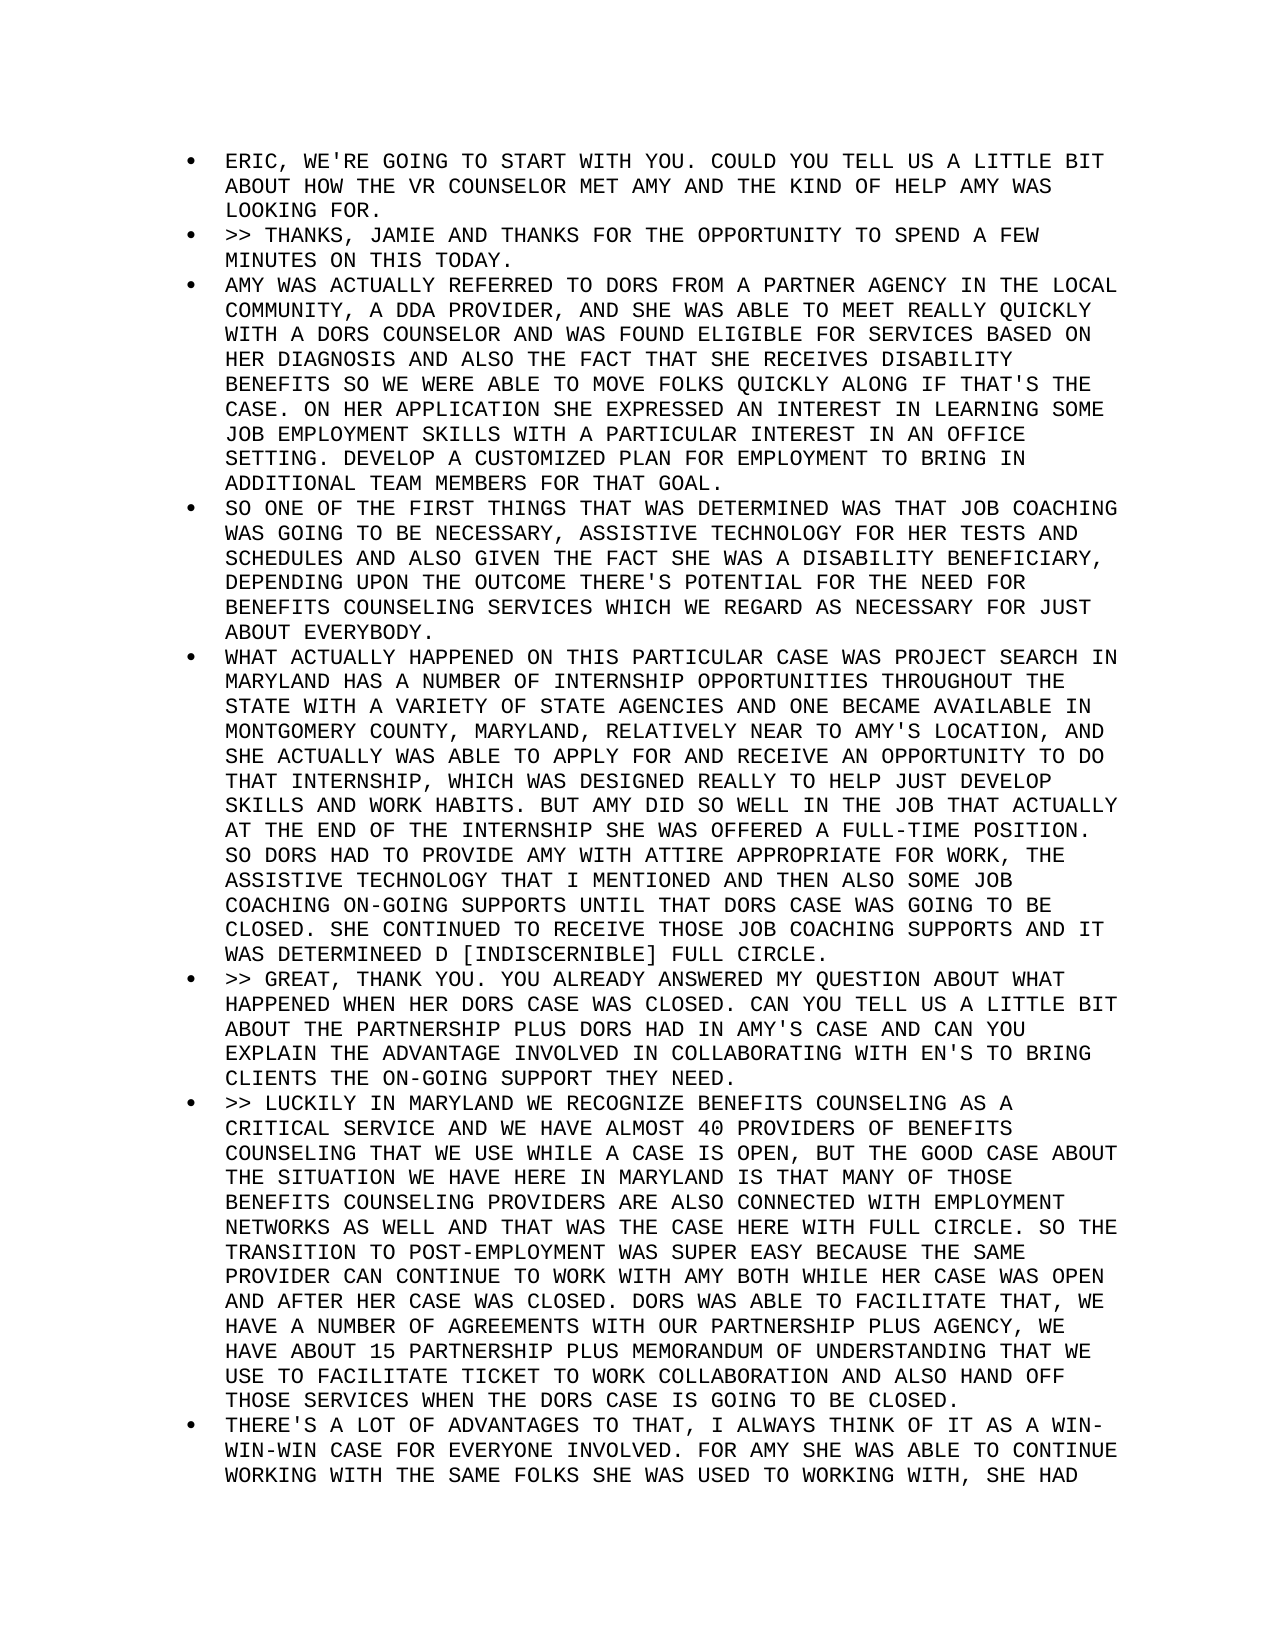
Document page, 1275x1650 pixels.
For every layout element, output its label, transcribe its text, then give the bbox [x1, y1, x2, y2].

list >> GREAT, THANK YOU. YOU ALREADY ANSWERED MY QUESTION ABOUT WHAT HAPPENED WHEN HER DORS CASE WAS CLOSED. CAN YOU TELL US A LITTLE BIT ABOUT THE PARTNERSHIP PLUS DORS HAD IN AMY'S CASE AND CAN YOU EXPLAIN THE ADVANTAGE INVOLVED IN COLLABORATING WITH EN'S TO BRING CLIENTS THE ON-GOING SUPPORT THEY NEED. [187, 968, 1125, 1092]
list ERIC, WE'RE GOING TO START WITH YOU. COULD YOU TELL US A LITTLE BIT ABOUT HOW THE VR COUNSELOR MET AMY AND THE KIND OF HELP AMY WAS LOOKING FOR. [187, 150, 1125, 224]
list >> LUCKILY IN MARYLAND WE RECOGNIZE BENEFITS COUNSELING AS A CRITICAL SERVICE AND WE HAVE ALMOST 40 PROVIDERS OF BENEFITS COUNSELING THAT WE USE WHILE A CASE IS OPEN, BUT THE GOOD CASE ABOUT THE SITUATION WE HAVE HERE IN MARYLAND IS THAT MANY OF THOSE BENEFITS COUNSELING PROVIDERS ARE ALSO CONNECTED WITH EMPLOYMENT NETWORKS AS WELL AND THAT WAS THE CASE HERE WITH FULL CIRCLE. SO THE TRANSITION TO POST-EMPLOYMENT WAS SUPER EASY BECAUSE THE SAME PROVIDER CAN CONTINUE TO WORK WITH AMY BOTH WHILE HER CASE WAS OPEN AND AFTER HER CASE WAS CLOSED. DORS WAS ABLE TO FACILITATE THAT, WE HAVE A NUMBER OF AGREEMENTS WITH OUR PARTNERSHIP PLUS AGENCY, WE HAVE ABOUT 15 PARTNERSHIP PLUS MEMORANDUM OF UNDERSTANDING THAT WE USE TO FACILITATE TICKET TO WORK COLLABORATION AND ALSO HAND OFF THOSE SERVICES WHEN THE DORS CASE IS GOING TO BE CLOSED. [187, 1092, 1125, 1414]
list >> THANKS, JAMIE AND THANKS FOR THE OPPORTUNITY TO SPEND A FEW MINUTES ON THIS TODAY. [187, 224, 1125, 274]
list AMY WAS ACTUALLY REFERRED TO DORS FROM A PARTNER AGENCY IN THE LOCAL COMMUNITY, A DDA PROVIDER, AND SHE WAS ABLE TO MEET REALLY QUICKLY WITH A DORS COUNSELOR AND WAS FOUND ELIGIBLE FOR SERVICES BASED ON HER DIAGNOSIS AND ALSO THE FACT THAT SHE RECEIVES DISABILITY BENEFITS SO WE WERE ABLE TO MOVE FOLKS QUICKLY ALONG IF THAT'S THE CASE. ON HER APPLICATION SHE EXPRESSED AN INTEREST IN LEARNING SOME JOB EMPLOYMENT SKILLS WITH A PARTICULAR INTEREST IN AN OFFICE SETTING. DEVELOP A CUSTOMIZED PLAN FOR EMPLOYMENT TO BRING IN ADDITIONAL TEAM MEMBERS FOR THAT GOAL. [187, 274, 1125, 497]
list SO ONE OF THE FIRST THINGS THAT WAS DETERMINED WAS THAT JOB COACHING WAS GOING TO BE NECESSARY, ASSISTIVE TECHNOLOGY FOR HER TESTS AND SCHEDULES AND ALSO GIVEN THE FACT SHE WAS A DISABILITY BENEFICIARY, DEPENDING UPON THE OUTCOME THERE'S POTENTIAL FOR THE NEED FOR BENEFITS COUNSELING SERVICES WHICH WE REGARD AS NECESSARY FOR JUST ABOUT EVERYBODY. [187, 497, 1125, 646]
list WHAT ACTUALLY HAPPENED ON THIS PARTICULAR CASE WAS PROJECT SEARCH IN MARYLAND HAS A NUMBER OF INTERNSHIP OPPORTUNITIES THROUGHOUT THE STATE WITH A VARIETY OF STATE AGENCIES AND ONE BECAME AVAILABLE IN MONTGOMERY COUNTY, MARYLAND, RELATIVELY NEAR TO AMY'S LOCATION, AND SHE ACTUALLY WAS ABLE TO APPLY FOR AND RECEIVE AN OPPORTUNITY TO DO THAT INTERNSHIP, WHICH WAS DESIGNED REALLY TO HELP JUST DEVELOP SKILLS AND WORK HABITS. BUT AMY DID SO WELL IN THE JOB THAT ACTUALLY AT THE END OF THE INTERNSHIP SHE WAS OFFERED A FULL-TIME POSITION. SO DORS HAD TO PROVIDE AMY WITH ATTIRE APPROPRIATE FOR WORK, THE ASSISTIVE TECHNOLOGY THAT I MENTIONED AND THEN ALSO SOME JOB COACHING ON-GOING SUPPORTS UNTIL THAT DORS CASE WAS GOING TO BE CLOSED. SHE CONTINUED TO RECEIVE THOSE JOB COACHING SUPPORTS AND IT WAS DETERMINEED D [INDISCERNIBLE] FULL CIRCLE. [187, 646, 1125, 968]
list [187, 1414, 1125, 1489]
